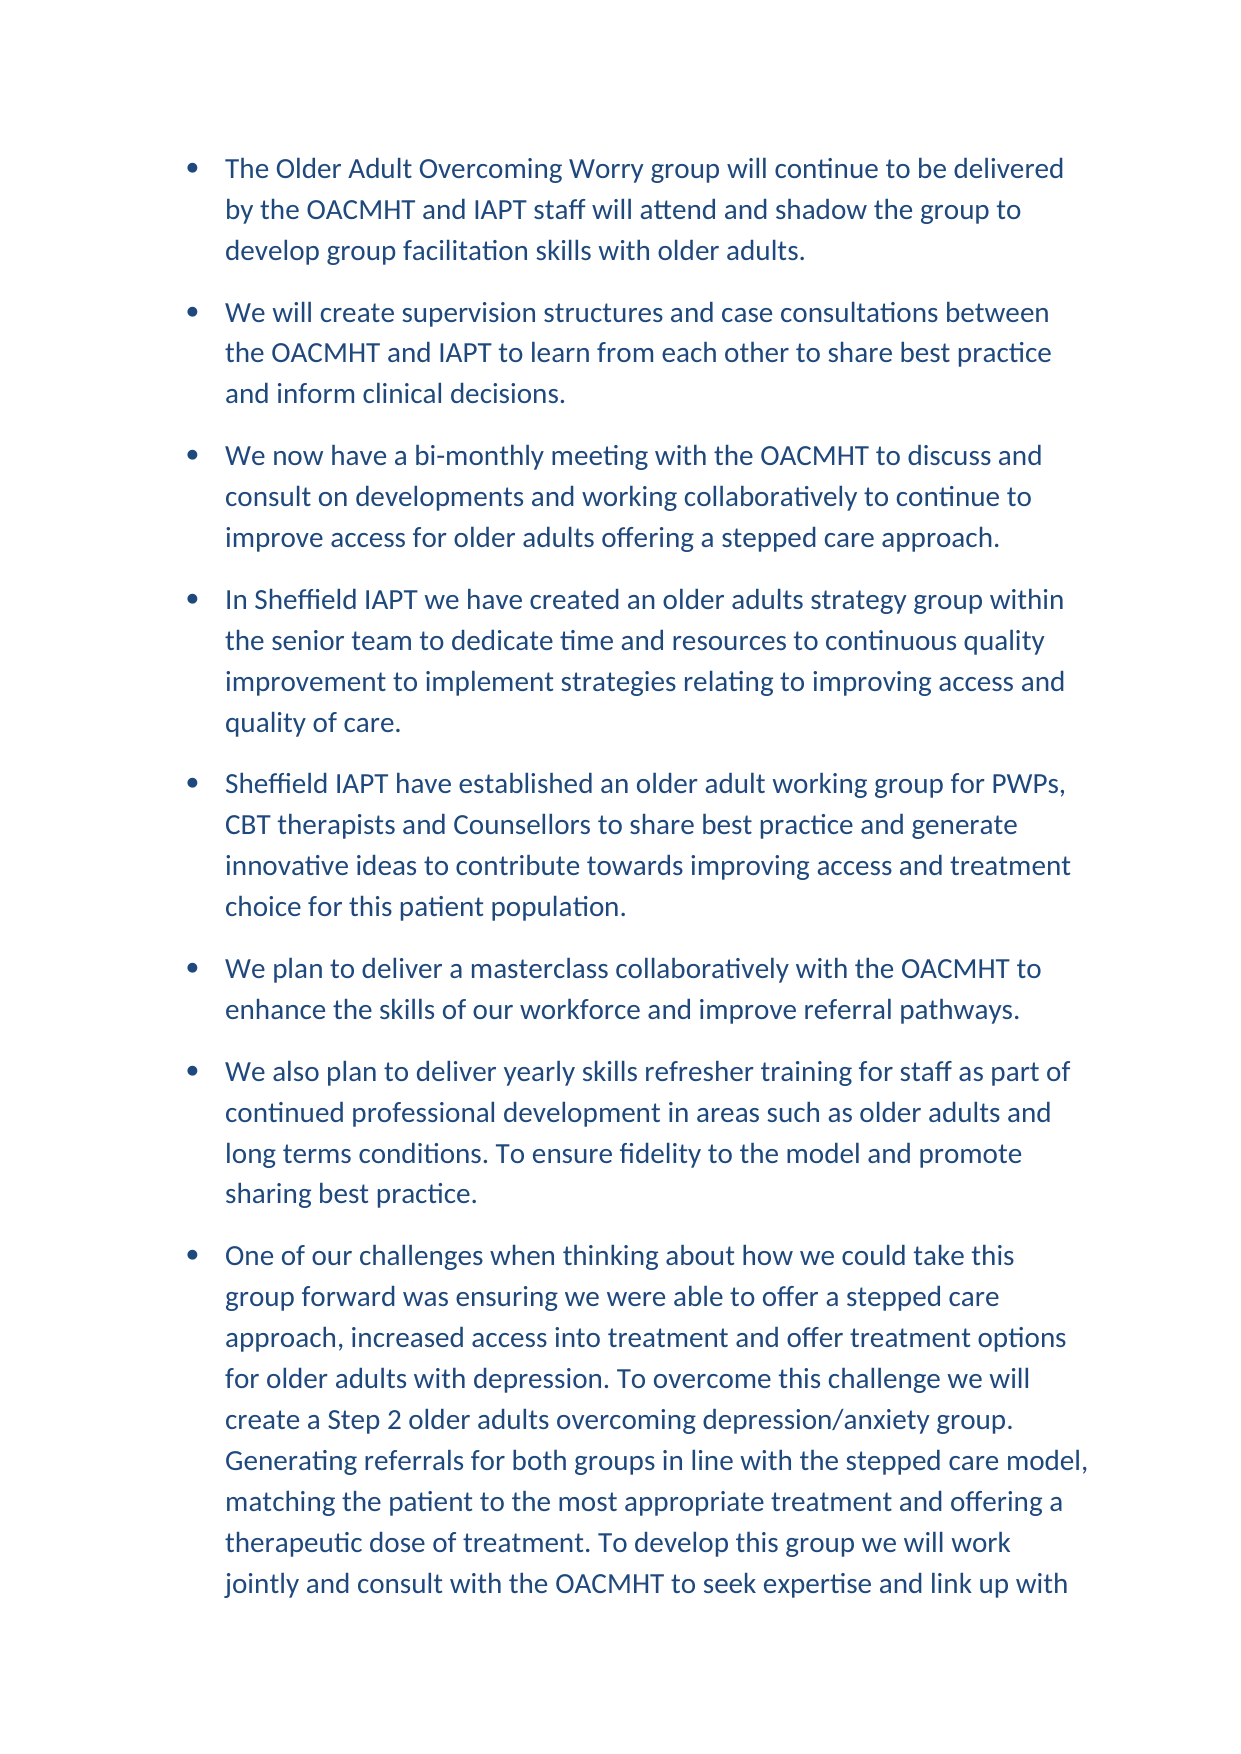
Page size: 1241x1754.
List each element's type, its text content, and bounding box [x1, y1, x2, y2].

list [187, 1237, 1090, 1601]
list Sheffield IAPT have established an older adult working group for PWPs, CBT therapists and Counsellors to share best practice and generate innovative ideas to contribute towards improving access and treatment choice for this patient population. [187, 766, 1090, 924]
list We plan to deliver a masterclass collaboratively with the OACMHT to enhance the skills of our workforce and improve referral pathways. [187, 950, 1090, 1027]
list The Older Adult Overcoming Worry group will continue to be delivered by the OACMHT and IAPT staff will attend and shadow the group to develop group facilitation skills with older adults. [187, 150, 1090, 267]
list In Sheffield IAPT we have created an older adults strategy group within the senior team to dedicate time and resources to continuous quality improvement to implement strategies relating to improving access and quality of care. [187, 581, 1090, 739]
list We now have a bi-monthly meeting with the OACMHT to discuss and consult on developments and working collaboratively to continue to improve access for older adults offering a stepped care approach. [187, 437, 1090, 555]
list We also plan to deliver yearly skills refresher training for staff as part of continued professional development in areas such as older adults and long terms conditions. To ensure fidelity to the model and promote sharing best practice. [187, 1053, 1090, 1211]
list We will create supervision structures and case consultations between the OACMHT and IAPT to learn from each other to share best practice and inform clinical decisions. [187, 294, 1090, 411]
